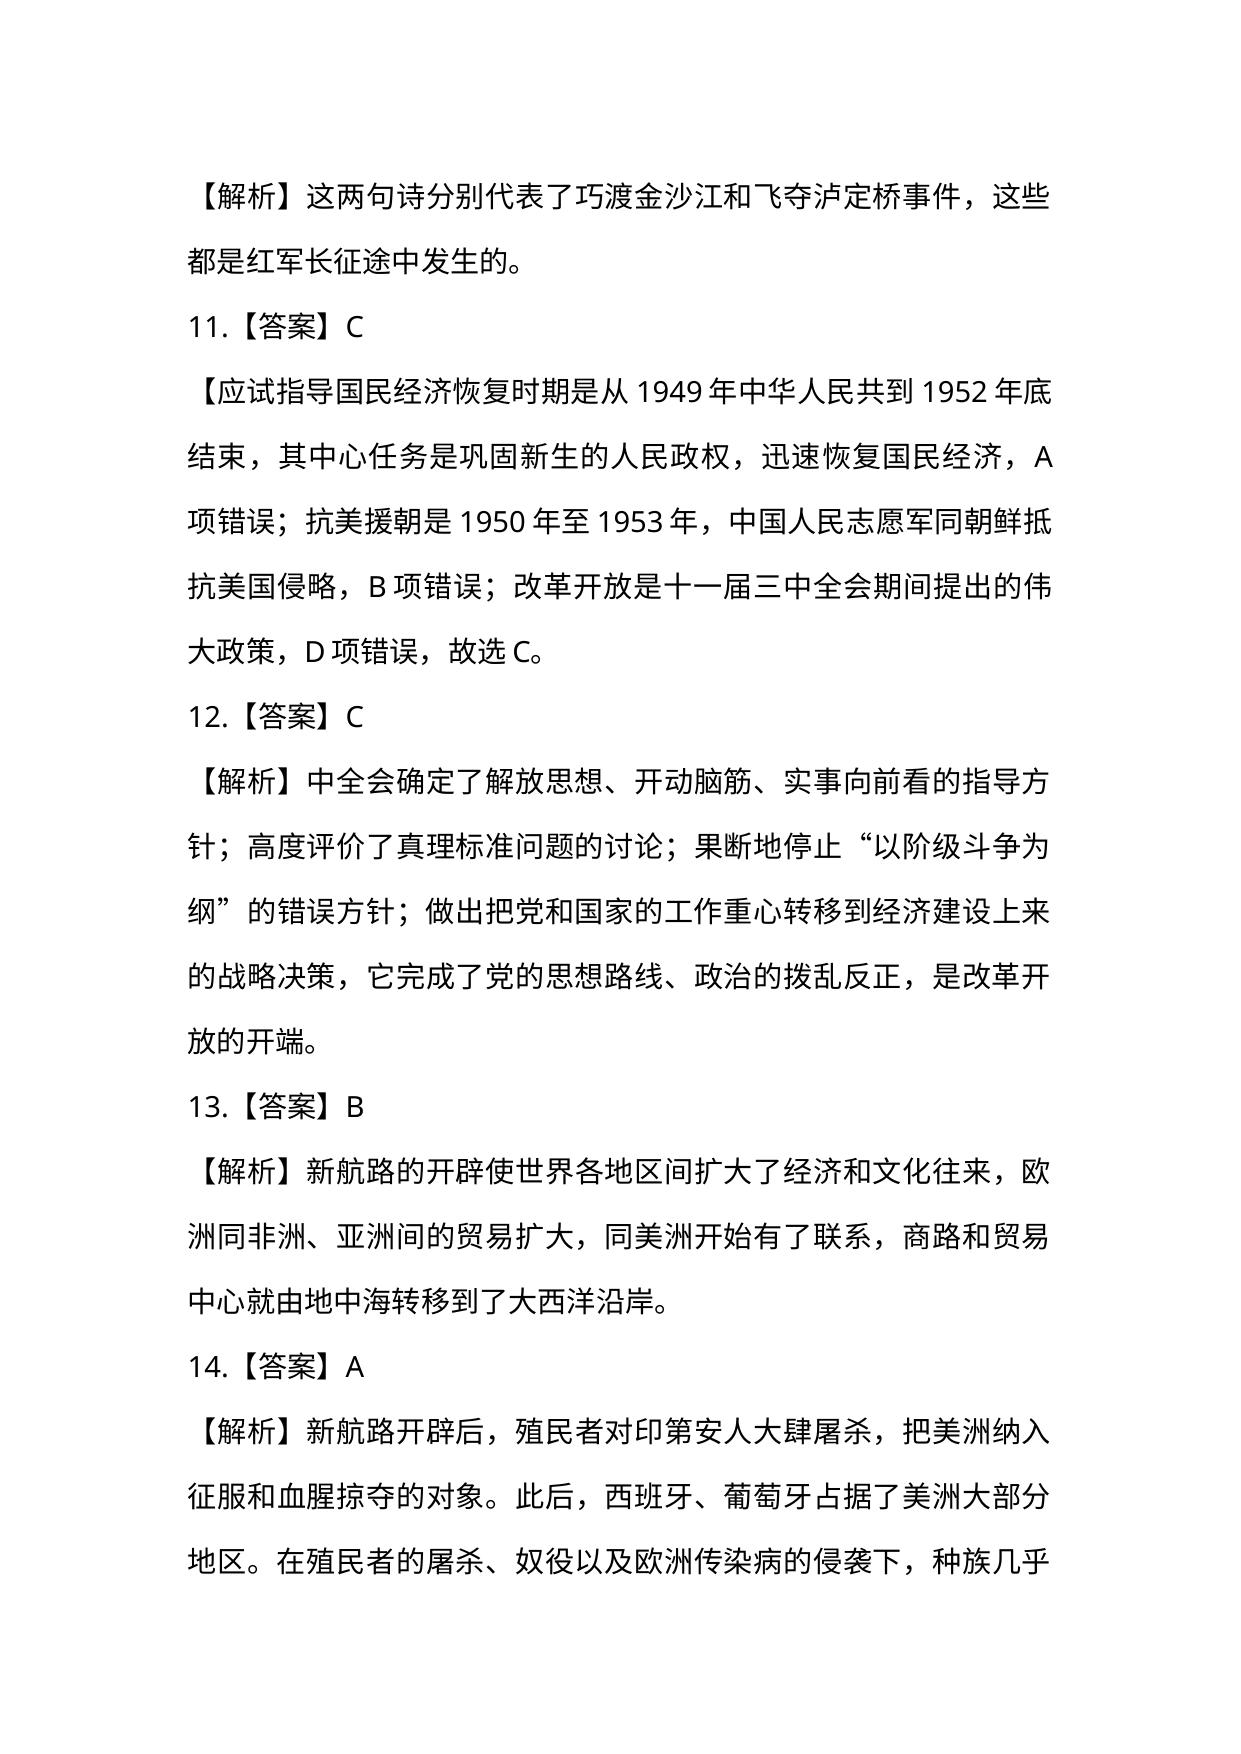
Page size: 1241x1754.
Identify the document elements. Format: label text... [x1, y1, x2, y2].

text 【解析】中全会确定了解放思想、开动脑筋、实事向前看的指导方针；高度评价了真理标准问题的讨论；果断地停止“以阶级斗争为纲”的错误方针；做出把党和国家的工作重心转移到经济建设上来的战略决策，它完成了党的思想路线、政治的拨乱反正，是改革开放的开端。 [187, 747, 1053, 1072]
text 11.【答案】C [187, 292, 1053, 357]
text 【解析】这两句诗分别代表了巧渡金沙江和飞夺泸定桥事件，这些都是红军长征途中发生的。 [187, 162, 1053, 292]
text 【解析】新航路的开辟使世界各地区间扩大了经济和文化往来，欧洲同非洲、亚洲间的贸易扩大，同美洲开始有了联系，商路和贸易中心就由地中海转移到了大西洋沿岸。 [187, 1137, 1053, 1332]
text 【应试指导国民经济恢复时期是从1949年中华人民共到1952年底结束，其中心任务是巩固新生的人民政权，迅速恢复国民经济，A项错误；抗美援朝是1950年至1953年，中国人民志愿军同朝鲜抵抗美国侵略，B项错误；改革开放是十一届三中全会期间提出的伟大政策，D项错误，故选C。 [187, 357, 1053, 682]
text 14.【答案】A [187, 1332, 1053, 1397]
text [187, 1397, 1053, 1592]
text 13.【答案】B [187, 1072, 1053, 1137]
text 12.【答案】C [187, 682, 1053, 747]
